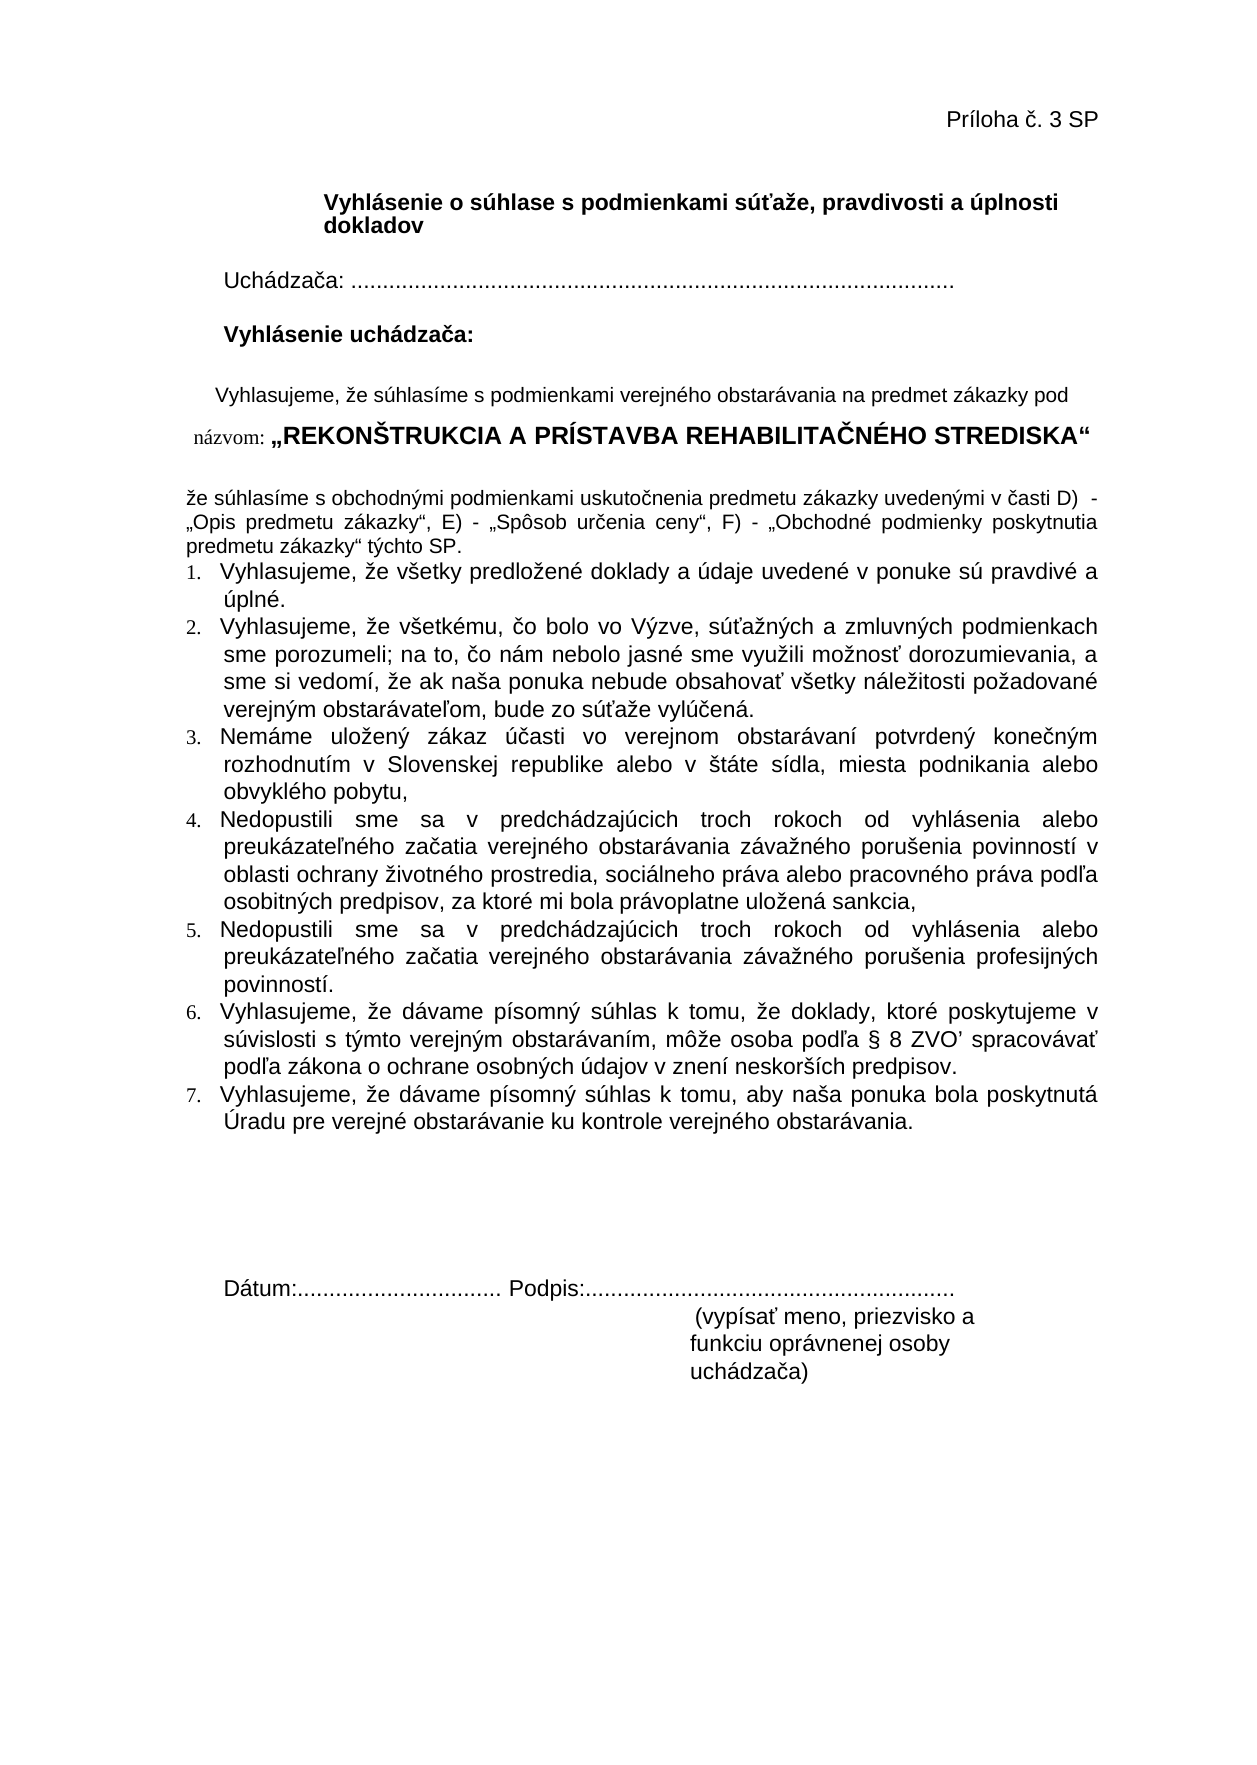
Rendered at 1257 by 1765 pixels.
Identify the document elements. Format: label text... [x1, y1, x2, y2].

text názvom: „REKONŠTRUKCIA A PRÍSTAVBA REHABILITAČNÉHO STREDISKA“ [186, 421, 1099, 449]
list Nedopustili sme sa v predchádzajúcich troch rokoch od vyhlásenia alebo preukázateľného začatia verejného obstarávania závažného porušenia povinností v oblasti ochrany životného prostredia, sociálneho práva alebo pracovného práva podľa osobitných predpisov, za ktoré mi bola právoplatne uložená sankcia, [186, 805, 1099, 915]
list Nemáme uložený zákaz účasti vo verejnom obstarávaní potvrdený konečným rozhodnutím v Slovenskej republike alebo v štáte sídla, miesta podnikania alebo obvyklého pobytu, [186, 723, 1099, 805]
text (vypísať meno, priezvisko a funkciu oprávnenej osoby uchádzača) [669, 1302, 978, 1385]
list Vyhlasujeme, že všetky predložené doklady a údaje uvedené v ponuke sú pravdivé a úplné. [186, 558, 1099, 613]
text Vyhlasujeme, že súhlasíme s podmienkami verejného obstarávania na predmet zákazky pod [186, 384, 1099, 407]
text že súhlasíme s obchodnými podmienkami uskutočnenia predmetu zákazky uvedenými v časti D) - „Opis predmetu zákazky“, E) - „Spôsob určenia ceny“, F) - „Obchodné podmienky poskytnutia predmetu zákazky“ týchto SP. [186, 486, 1099, 558]
text Vyhlásenie o súhlase s podmienkami súťaže, pravdivosti a úplnosti dokladov [323, 192, 1099, 238]
list Vyhlasujeme, že všetkému, čo bolo vo Výzve, súťažných a zmluvných podmienkach sme porozumeli; na to, čo nám nebolo jasné sme využili možnosť dorozumievania, a sme si vedomí, že ak naša ponuka nebude obsahovať všetky náležitosti požadované verejným obstarávateľom, bude zo súťaže vylúčená. [186, 613, 1099, 723]
list Vyhlasujeme, že dávame písomný súhlas k tomu, aby naša ponuka bola poskytnutá Úradu pre verejné obstarávanie ku kontrole verejného obstarávania. [186, 1080, 1099, 1135]
text Dátum: Podpis: [223, 1275, 1099, 1302]
list Nedopustili sme sa v predchádzajúcich troch rokoch od vyhlásenia alebo preukázateľného začatia verejného obstarávania závažného porušenia profesijných povinností. [186, 915, 1099, 998]
text Vyhlásenie uchádzača: [223, 321, 1099, 348]
text Príloha č. 3 SP [223, 109, 1099, 132]
text Uchádzača: [223, 270, 1099, 293]
list Vyhlasujeme, že dávame písomný súhlas k tomu, že doklady, ktoré poskytujeme v súvislosti s týmto verejným obstarávaním, môže osoba podľa § 8 ZVO’ spracovávať podľa zákona o ochrane osobných údajov v znení neskorších predpisov. [186, 998, 1099, 1080]
